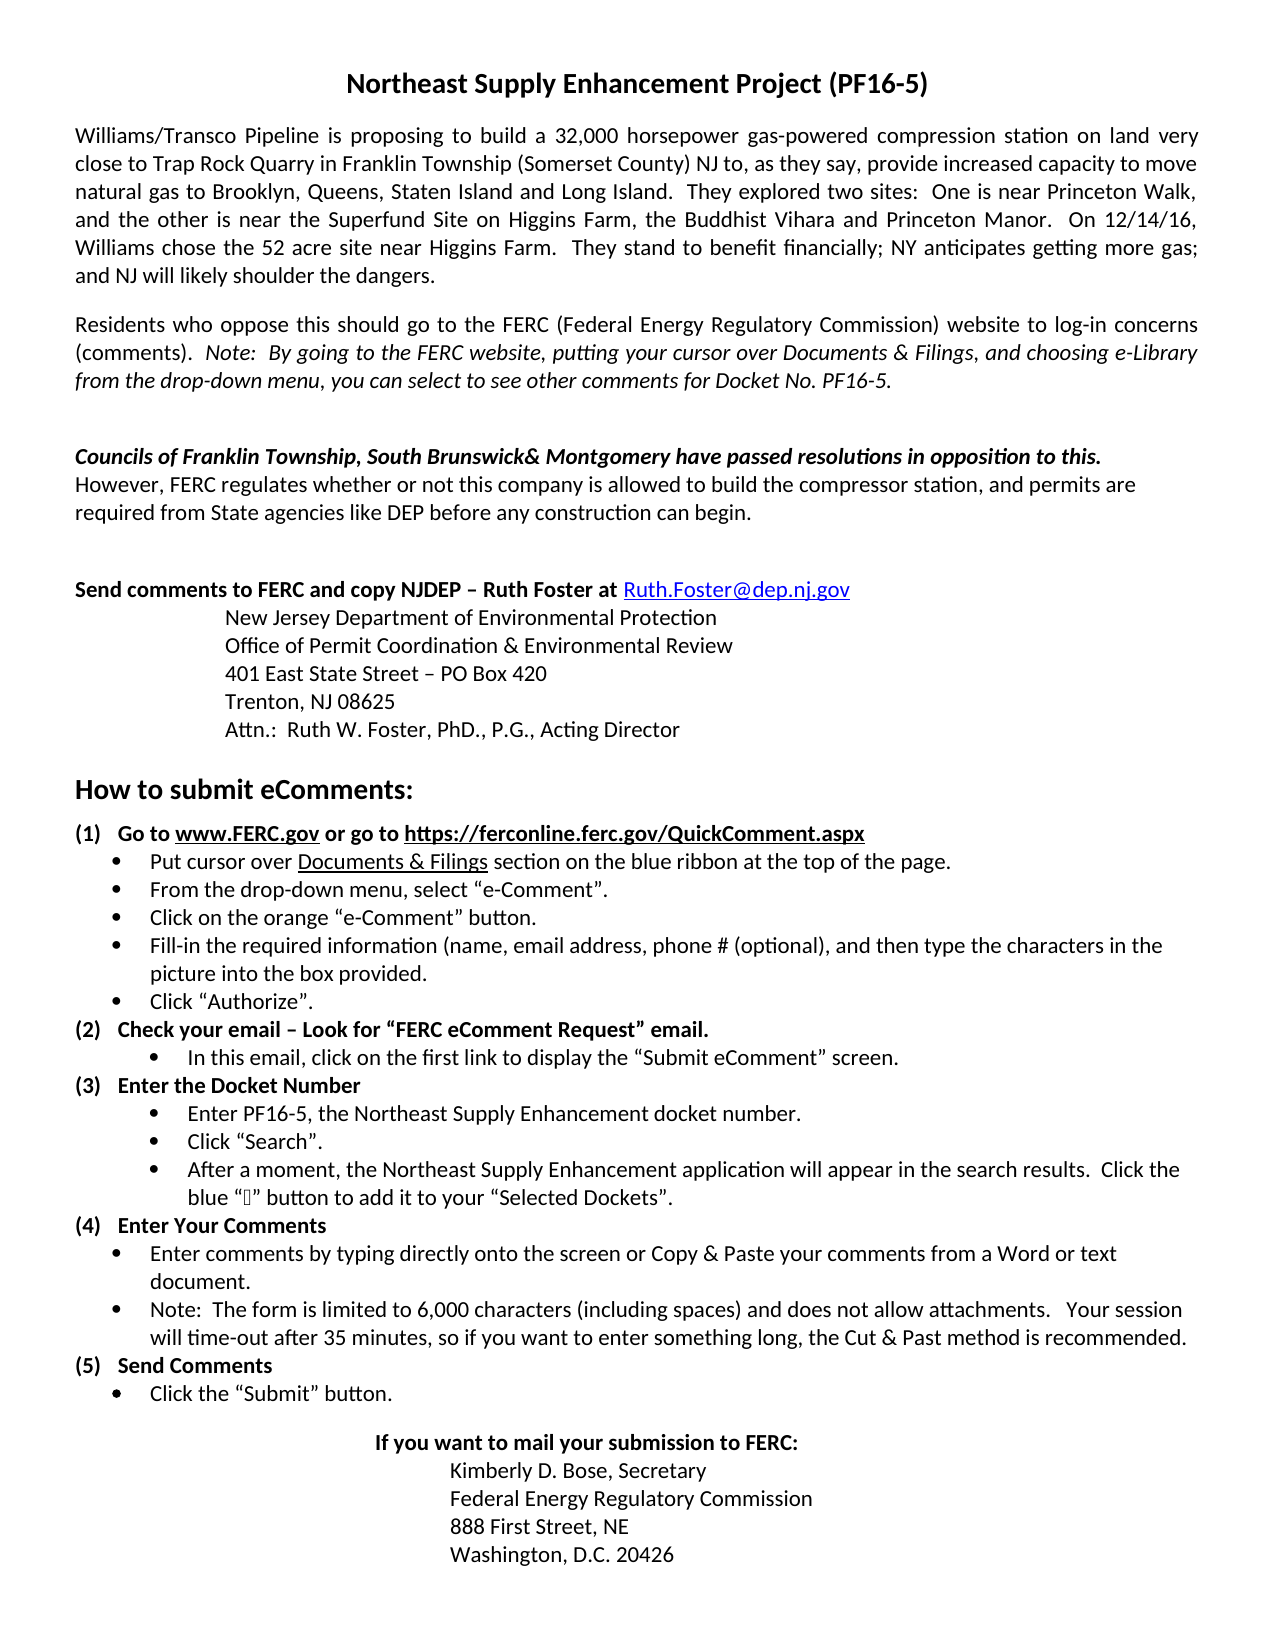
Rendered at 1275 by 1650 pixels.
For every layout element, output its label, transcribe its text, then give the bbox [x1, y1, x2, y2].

text New Jersey Department of Environmental Protection [150, 603, 1200, 631]
list Enter PF16-5, the Northeast Supply Enhancement docket number. [150, 1099, 1200, 1127]
text Send comments to FERC and copy NJDEP – Ruth Foster at Ruth.Foster@dep.nj.gov [75, 575, 1200, 603]
text Northeast Supply Enhancement Project (PF16-5) [75, 66, 1200, 101]
list Click “Authorize”. [112, 987, 1200, 1015]
list Enter Your Comments [75, 1211, 1200, 1239]
list Fill-in the required information (name, email address, phone # (optional), and then type the characters in the picture into the box provided. [112, 931, 1200, 987]
text Federal Energy Regulatory Commission [375, 1484, 1200, 1512]
text Kimberly D. Bose, Secretary [375, 1456, 1200, 1484]
text If you want to mail your submission to FERC: [300, 1428, 1200, 1456]
text 401 East State Street – PO Box 420 [150, 659, 1200, 687]
list Click the “Submit” button. [112, 1379, 1200, 1407]
list Send Comments [75, 1351, 1200, 1379]
text 888 First Street, NE [375, 1512, 1200, 1540]
text How to submit eComments: [75, 771, 1200, 806]
text Residents who oppose this should go to the FERC (Federal Energy Regulatory Commission) website to log-in concerns (comments). Note: By going to the FERC website, putting your cursor over Documents & Filings, and choosing e-Library from the drop-down menu, you can select to see other comments for Docket No. PF16-5. [75, 310, 1200, 394]
list Note: The form is limited to 6,000 characters (including spaces) and does not allow attachments. Your session will time-out after 35 minutes, so if you want to enter something long, the Cut & Past method is recommended. [112, 1295, 1200, 1351]
text Washington, D.C. 20426 [375, 1540, 1200, 1568]
list From the drop-down menu, select “e-Comment”. [112, 875, 1200, 903]
text Trenton, NJ 08625 [150, 687, 1200, 715]
list Check your email – Look for “FERC eComment Request” email. [75, 1015, 1200, 1043]
list Go to www.FERC.gov or go to https://ferconline.ferc.gov/QuickComment.aspx [75, 819, 1200, 847]
list Click “Search”. [150, 1127, 1200, 1155]
list Click on the orange “e-Comment” button. [112, 903, 1200, 931]
text Williams/Transco Pipeline is proposing to build a 32,000 horsepower gas-powered compression station on land very close to Trap Rock Quarry in Franklin Township (Somerset County) NJ to, as they say, provide increased capacity to move natural gas to Brooklyn, Queens, Staten Island and Long Island. They explored two sites: One is near Princeton Walk, and the other is near the Superfund Site on Higgins Farm, the Buddhist Vihara and Princeton Manor. On 12/14/16, Williams chose the 52 acre site near Higgins Farm. They stand to benefit financially; NY anticipates getting more gas; and NJ will likely shoulder the dangers. [75, 121, 1200, 289]
list Put cursor over Documents & Filings section on the blue ribbon at the top of the page. [112, 847, 1200, 875]
list Enter the Docket Number [75, 1071, 1200, 1099]
text Attn.: Ruth W. Foster, PhD., P.G., Acting Director [150, 715, 1200, 743]
list After a moment, the Northeast Supply Enhancement application will appear in the search results. Click the blue “” button to add it to your “Selected Dockets”. [150, 1155, 1200, 1211]
list Enter comments by typing directly onto the screen or Copy & Paste your comments from a Word or text document. [112, 1239, 1200, 1295]
list In this email, click on the first link to display the “Submit eComment” screen. [150, 1043, 1200, 1071]
text Office of Permit Coordination & Environmental Review [150, 631, 1200, 659]
text Councils of Franklin Township, South Brunswick& Montgomery have passed resolutions in opposition to this. However, FERC regulates whether or not this company is allowed to build the compressor station, and permits are required from State agencies like DEP before any construction can begin. [75, 442, 1200, 526]
